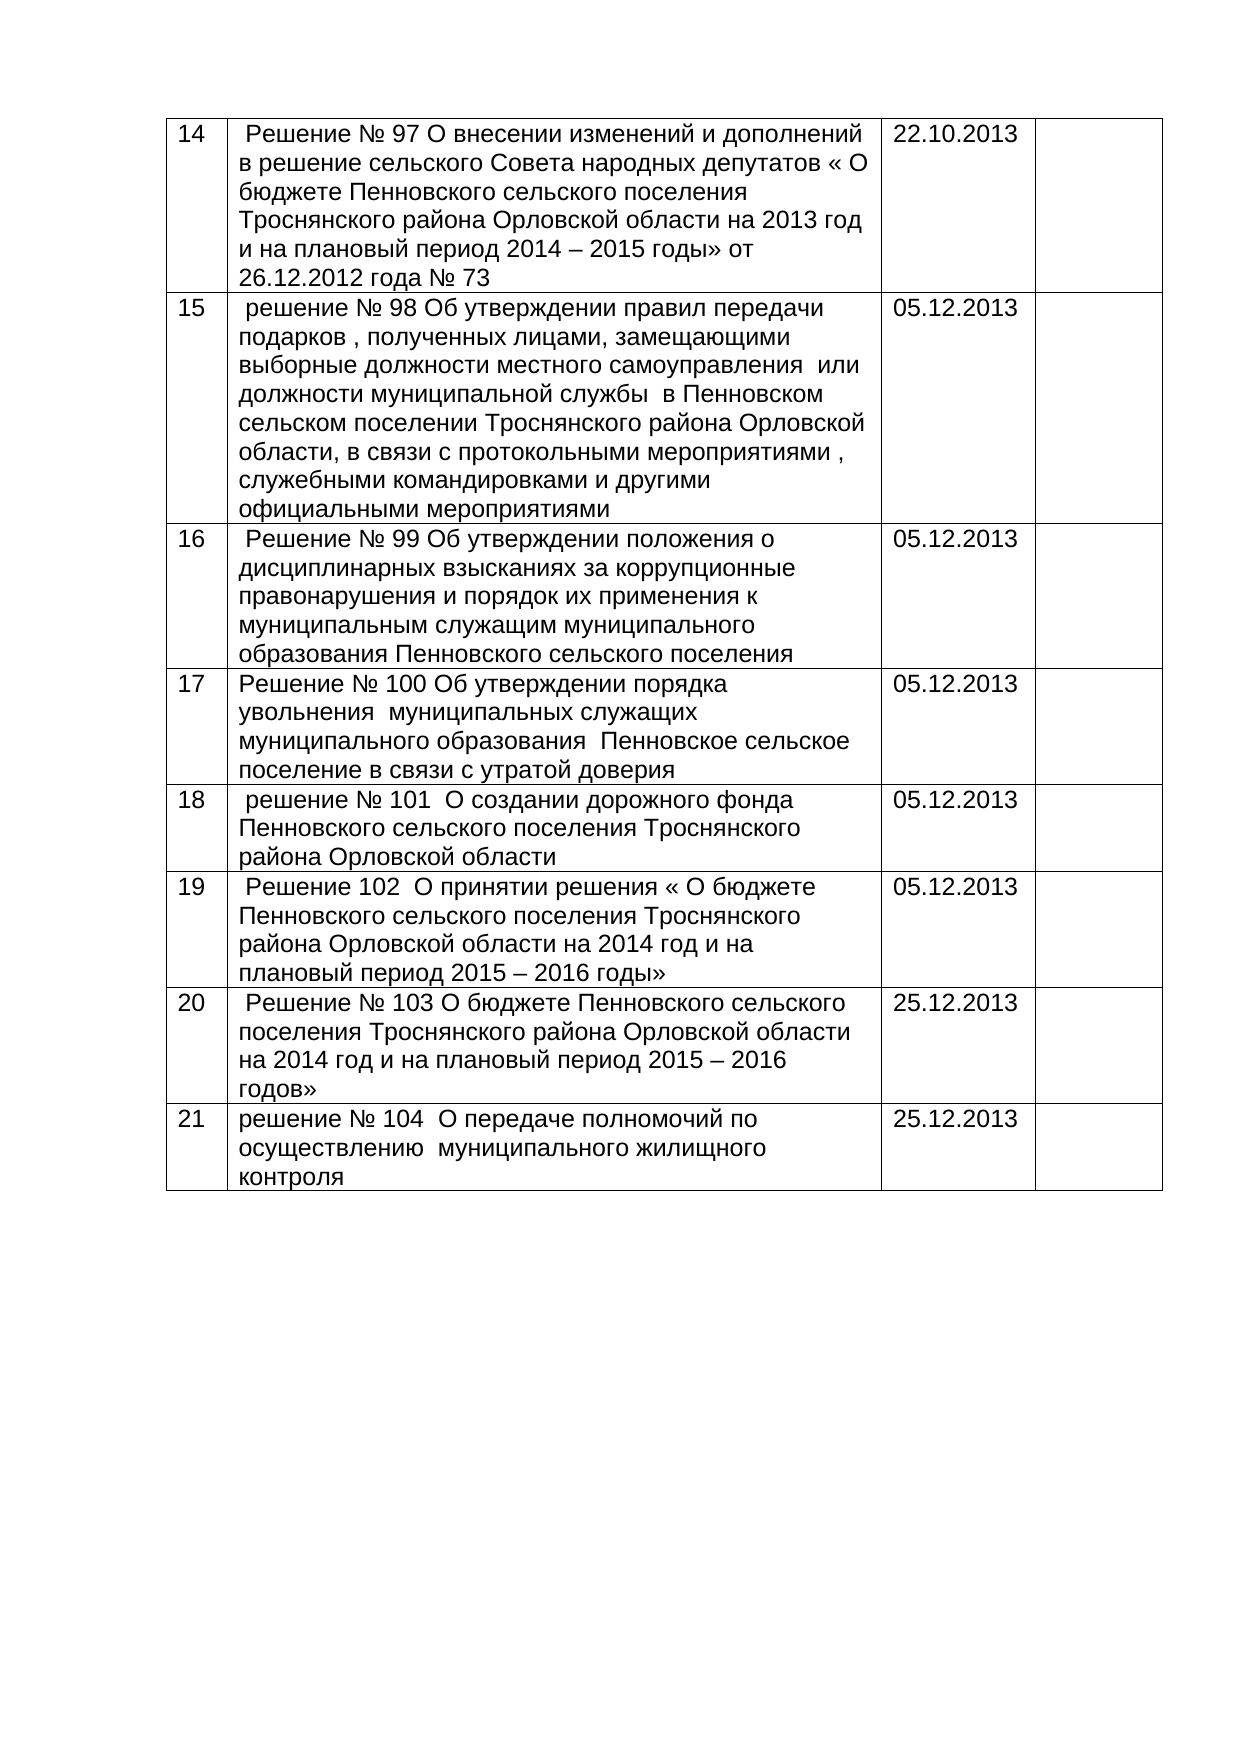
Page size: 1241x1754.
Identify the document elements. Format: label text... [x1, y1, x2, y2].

table_cell 21 [167, 1104, 227, 1190]
table_cell 05.12.2013 [882, 293, 1035, 523]
table_cell 14 [167, 119, 227, 292]
table_cell Решение № 103 О бюджете Пенновского сельского поселения Троснянского района Орловской области на 2014 год и на плановый период 2015 – 2016 годов» [228, 988, 881, 1103]
table_cell [1036, 988, 1162, 1103]
table_cell Решение № 100 Об утверждении порядка увольнения муниципальных служащих муниципального образования Пенновское сельское поселение в связи с утратой доверия [228, 669, 881, 783]
table_cell 05.12.2013 [882, 669, 1035, 783]
table_cell 25.12.2013 [882, 988, 1035, 1103]
table_cell [1036, 785, 1162, 871]
table_cell 17 [167, 669, 227, 783]
table_cell 22.10.2013 [882, 119, 1035, 292]
table_cell 05.12.2013 [882, 524, 1035, 667]
table_cell 15 [167, 293, 227, 523]
table_cell [1036, 293, 1162, 523]
table_cell Решение № 99 Об утверждении положения о дисциплинарных взысканиях за коррупционные правонарушения и порядок их применения к муниципальным служащим муниципального образования Пенновского сельского поселения [228, 524, 881, 667]
table_cell [1036, 669, 1162, 783]
table_cell [1036, 119, 1162, 292]
table_cell 05.12.2013 [882, 872, 1035, 987]
table_cell Решение 102 О принятии решения « О бюджете Пенновского сельского поселения Троснянского района Орловской области на 2014 год и на плановый период 2015 – 2016 годы» [228, 872, 881, 987]
table_cell [1036, 524, 1162, 667]
table_cell 18 [167, 785, 227, 871]
table_cell решение № 101 О создании дорожного фонда Пенновского сельского поселения Троснянского района Орловской области [228, 785, 881, 871]
table_cell [1036, 872, 1162, 987]
table_cell решение № 98 Об утверждении правил передачи подарков , полученных лицами, замещающими выборные должности местного самоуправления или должности муниципальной службы в Пенновском сельском поселении Троснянского района Орловской области, в связи с протокольными мероприятиями , служебными командировками и другими официальными мероприятиями [228, 293, 881, 523]
table_cell 20 [167, 988, 227, 1103]
table_cell 05.12.2013 [882, 785, 1035, 871]
table_cell решение № 104 О передаче полномочий по осуществлению муниципального жилищного контроля [228, 1104, 881, 1190]
table_cell 25.12.2013 [882, 1104, 1035, 1190]
table_cell 19 [167, 872, 227, 987]
table_cell [1036, 1104, 1162, 1190]
table_cell Решение № 97 О внесении изменений и дополнений в решение сельского Совета народных депутатов « О бюджете Пенновского сельского поселения Троснянского района Орловской области на 2013 год и на плановый период 2014 – 2015 годы» от 26.12.2012 года № 73 [228, 119, 881, 292]
table_cell 16 [167, 524, 227, 667]
